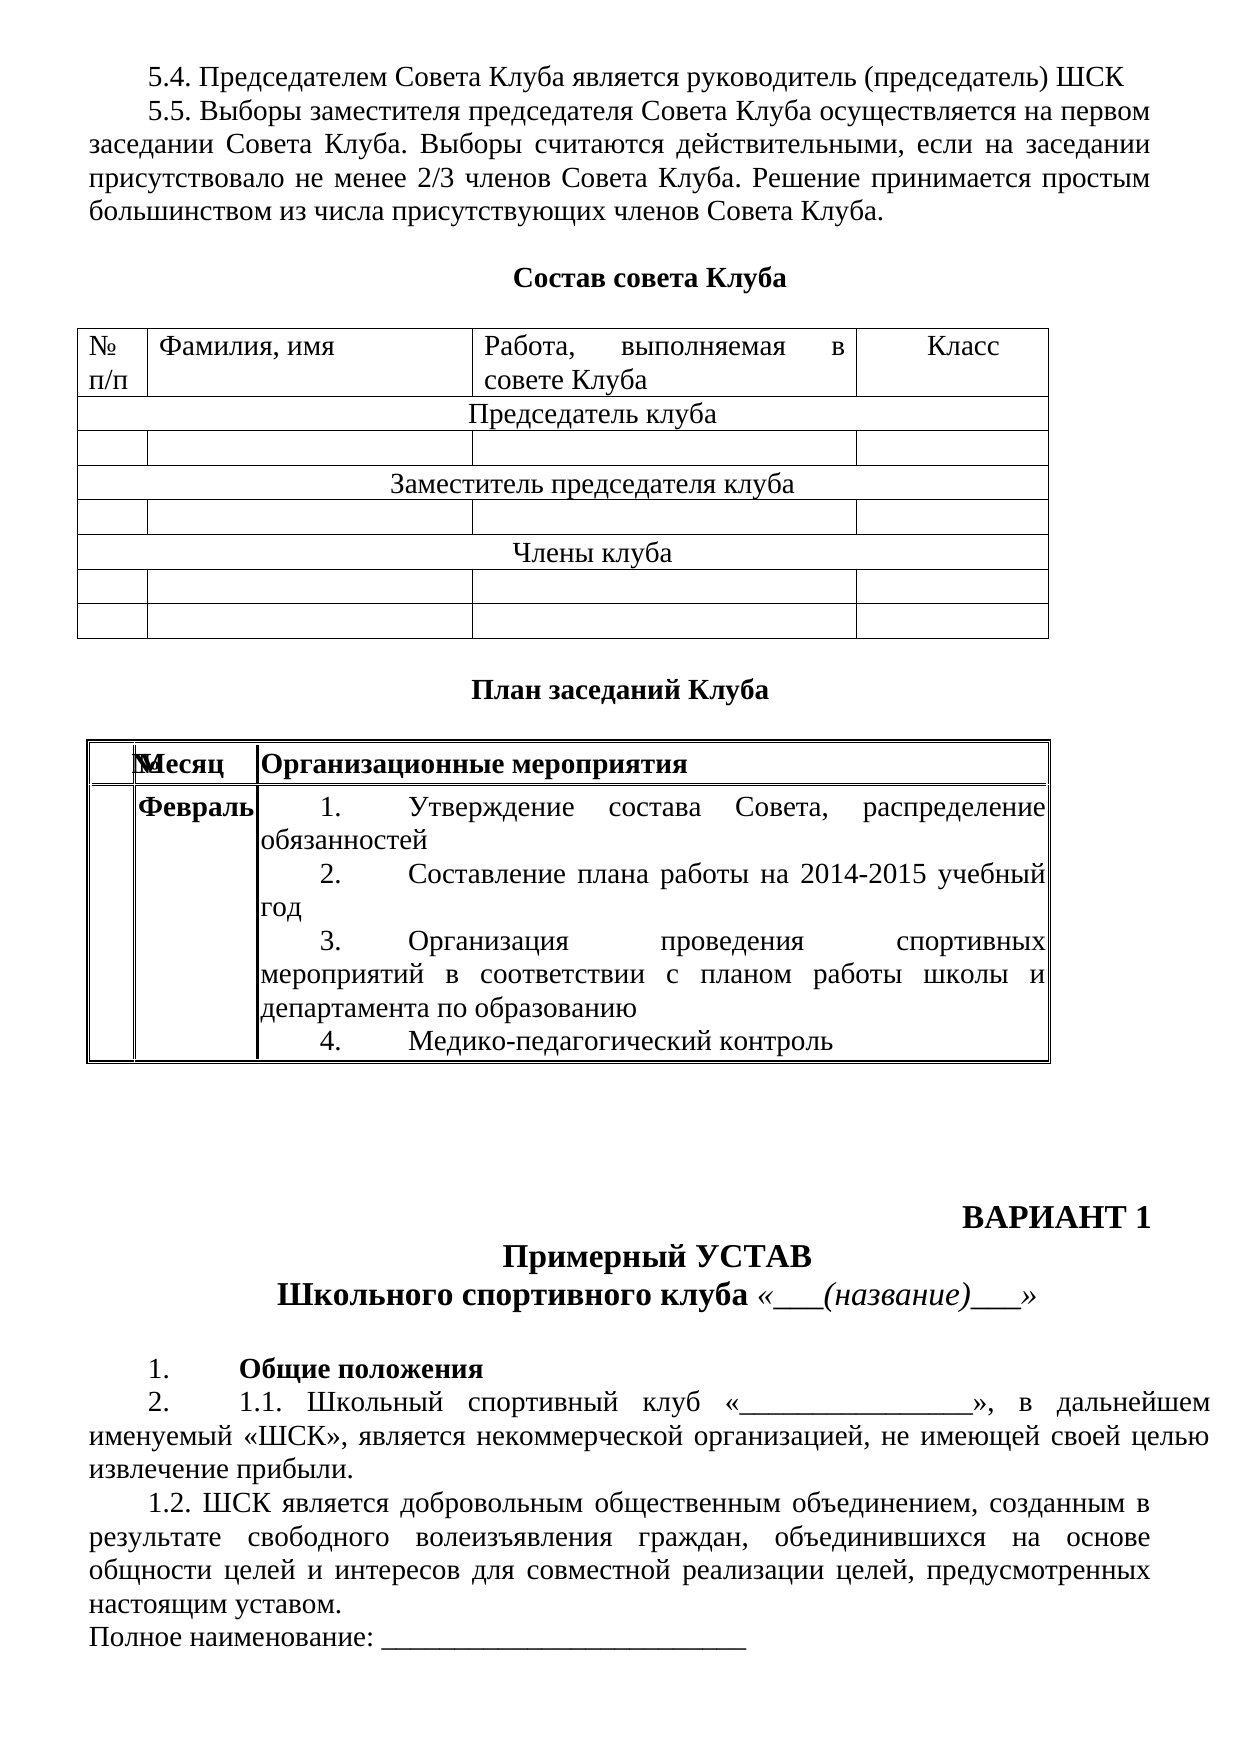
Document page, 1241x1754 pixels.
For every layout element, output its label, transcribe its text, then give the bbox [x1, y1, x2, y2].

table_cell Заместитель председателя клуба [78, 466, 1048, 499]
table_cell [78, 604, 147, 638]
table_header Месяц [135, 743, 257, 782]
text 5.5. Выборы заместителя председателя Совета Клуба осуществляется на первом заседании Совета Клуба. Выборы считаются действительными, если на заседании присутствовало не менее 2/3 членов Совета Клуба. Решение принимается простым большинством из числа присутствующих членов Совета Клуба. [89, 93, 1152, 227]
table_cell [148, 500, 472, 534]
table_cell [857, 604, 1048, 638]
table_cell [473, 500, 856, 534]
table_cell [857, 431, 1048, 465]
text План заседаний Клуба [89, 672, 1152, 706]
list Общие положения [89, 1351, 1211, 1384]
table_header Класс [857, 329, 1048, 396]
text 1.2. ШСК является добровольным общественным объединением, созданным в результате свободного волеизъявления граждан, объединившихся на основе общности целей и интересов для совместной реализации целей, предусмотренных настоящим уставом. [89, 1485, 1152, 1619]
table_cell [90, 783, 135, 1060]
list 1.1. Школьный спортивный клуб «________________», в дальнейшем именуемый «ШСК», является некоммерческой организацией, не имеющей своей целью извлечение прибыли. [89, 1384, 1211, 1485]
table_cell [78, 500, 147, 534]
table_cell [857, 500, 1048, 534]
table_cell [473, 570, 856, 603]
table_cell Члены клуба [78, 535, 1048, 568]
text Полное наименование: _________________________ [89, 1619, 1152, 1653]
text Состав совета Клуба [89, 260, 1152, 294]
table_cell Председатель клуба [78, 397, 1048, 430]
table_header № п/п [78, 329, 147, 396]
text 5.4. Председателем Совета Клуба является руководитель (председатель) ШСК [89, 59, 1152, 93]
table_cell Февраль [135, 786, 257, 1060]
text Примерный УСТАВ [103, 1236, 1211, 1274]
table_header Организационные мероприятия [257, 743, 1048, 782]
table_cell [857, 570, 1048, 603]
table_cell [78, 431, 147, 465]
table_cell [148, 431, 472, 465]
table_header Работа, выполняемая в совете Клуба [473, 329, 856, 396]
table_cell [148, 604, 472, 638]
text ВАРИАНТ 1 [89, 1198, 1152, 1236]
table_cell Утверждение состава Совета, распределение обязанностей Составление плана работы на 2014-2015 учебный год Организация проведения спортивных мероприятий в соответствии с планом работы школы и департамента по образованию Медико-педагогический контроль [257, 783, 1048, 1060]
table_cell [148, 570, 472, 603]
table_cell [78, 570, 147, 603]
table_cell [473, 431, 856, 465]
table_header № [90, 743, 135, 782]
text Школьного спортивного клуба «___(название)___» [103, 1274, 1211, 1313]
table_header Фамилия, имя [148, 329, 472, 396]
table_cell [473, 604, 856, 638]
